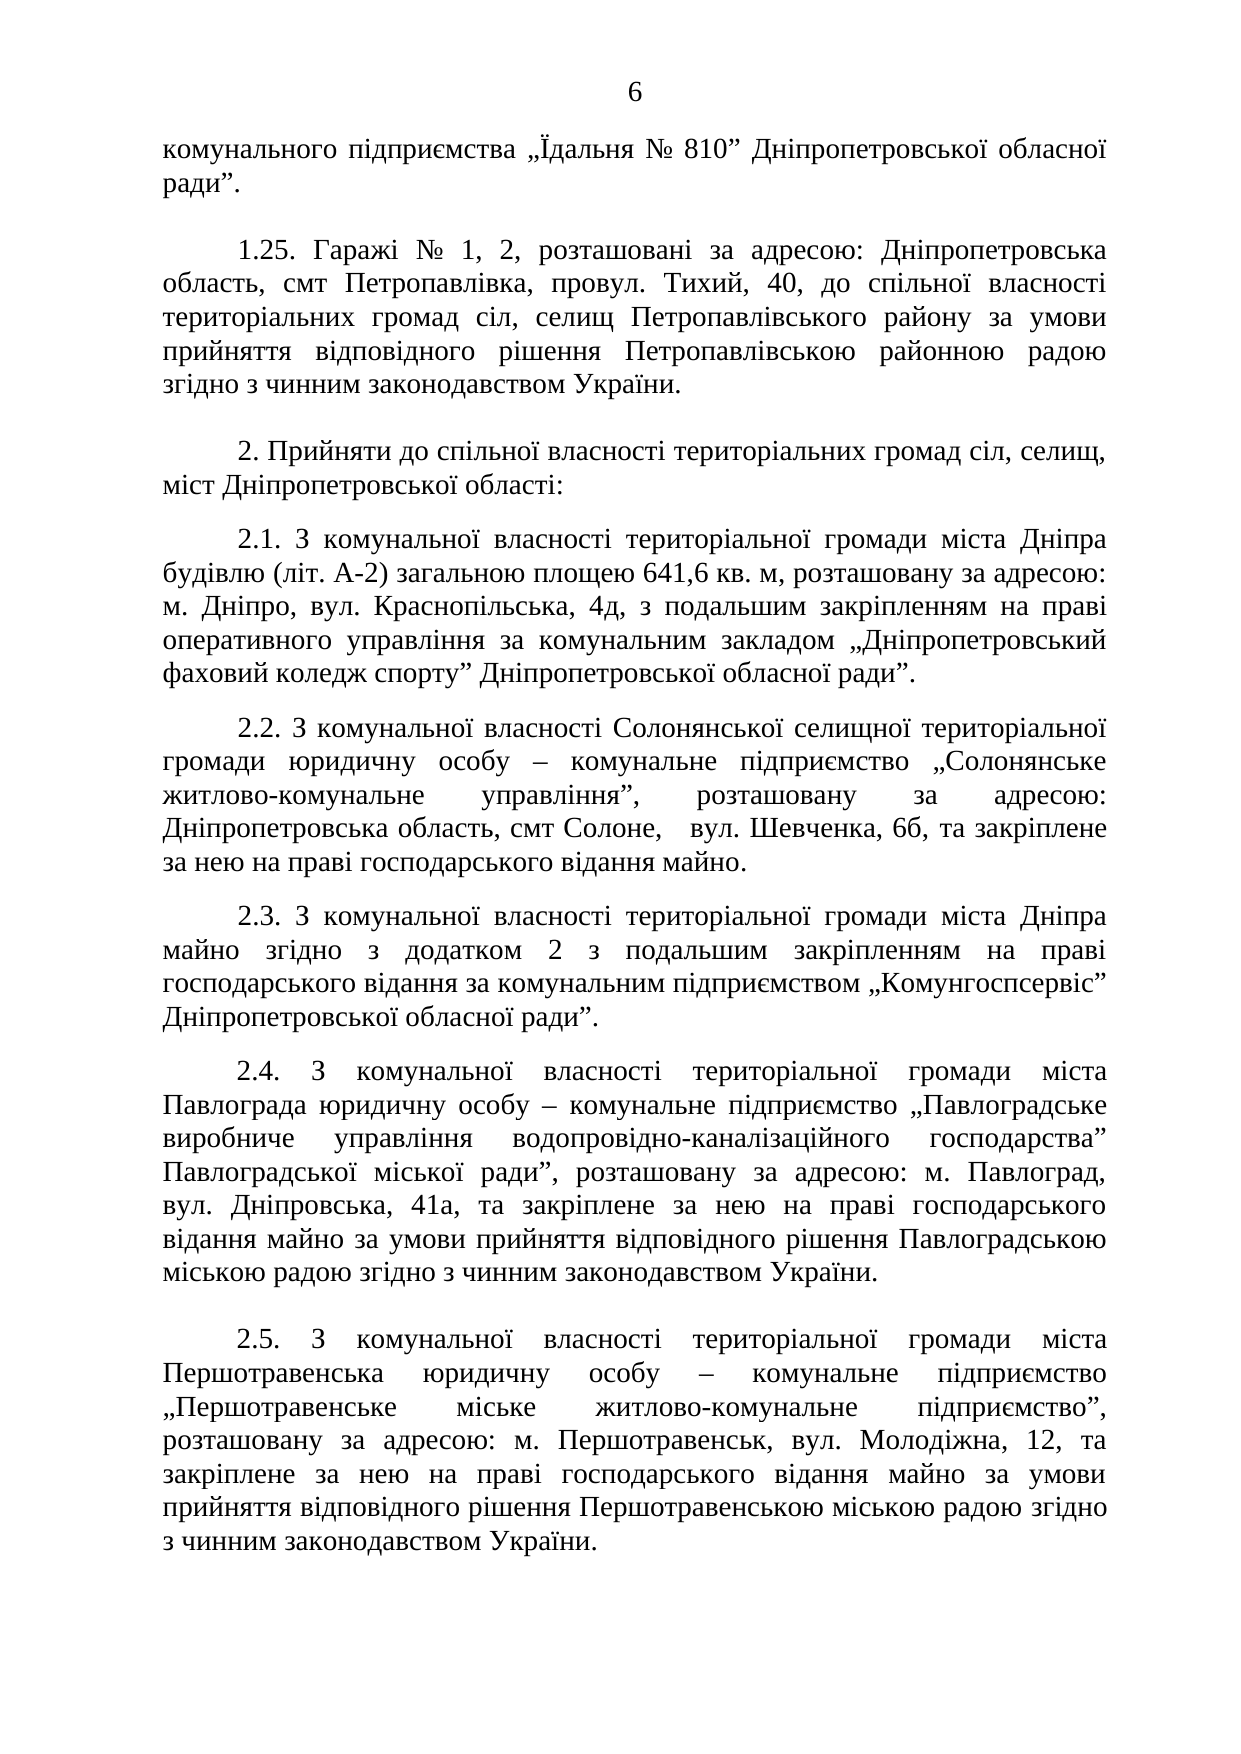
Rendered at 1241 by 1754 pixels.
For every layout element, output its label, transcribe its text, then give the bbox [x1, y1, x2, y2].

text 2.2. З комунальної власності Солонянської селищної територіальної громади юридичну особу ‒ комунальне підприємство „Солонянське житлово-комунальне управління”, розташовану за адресою: Дніпропетровська область, смт Солоне, вул. Шевченка, 6б, та закріплене за нею на праві господарського відання майно. [162, 710, 1107, 877]
text 2.1. З комунальної власності територіальної громади міста Дніпра будівлю (літ. А-2) загальною площею 641,6 кв. м, розташовану за адресою: м. Дніпро, вул. Краснопільська, 4д, з подальшим закріпленням на праві оперативного управління за комунальним закладом „Дніпропетровський фаховий коледж спорту” Дніпропетровської обласної ради”. [162, 521, 1107, 689]
text 1.25. Гаражі № 1, 2, розташовані за адресою: Дніпропетровська область, смт Петропавлівка, провул. Тихий, 40, до спільної власності територіальних громад сіл, селищ Петропавлівського району за умови прийняття відповідного рішення Петропавлівською районною радою згідно з чинним законодавством України. [162, 232, 1107, 400]
text 2.4. З комунальної власності територіальної громади міста Павлограда юридичну особу ‒ комунальне підприємство „Павлоградське виробниче управління водопровідно-каналізаційного господарства” Павлоградської міської ради”, розташовану за адресою: м. Павлоград, вул. Дніпровська, 41а, та закріплене за нею на праві господарського відання майно за умови прийняття відповідного рішення Павлоградською міською радою згідно з чинним законодавством України. [162, 1053, 1107, 1288]
text 2. Прийняти до спільної власності територіальних громад сіл, селищ, міст Дніпропетровської області: [162, 433, 1107, 500]
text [162, 131, 1107, 198]
text 2.5. З комунальної власності територіальної громади міста Першотравенська юридичну особу ‒ комунальне підприємство „Першотравенське міське житлово-комунальне підприємство”, розташовану за адресою: м. Першотравенськ, вул. Молодіжна, 12, та закріплене за нею на праві господарського відання майно за умови прийняття відповідного рішення Першотравенською міською радою згідно з чинним законодавством України. [162, 1322, 1107, 1556]
text 2.3. З комунальної власності територіальної громади міста Дніпра майно згідно з додатком 2 з подальшим закріпленням на праві господарського відання за комунальним підприємством „Комунгоспсервіс” Дніпропетровської обласної ради”. [162, 898, 1107, 1032]
